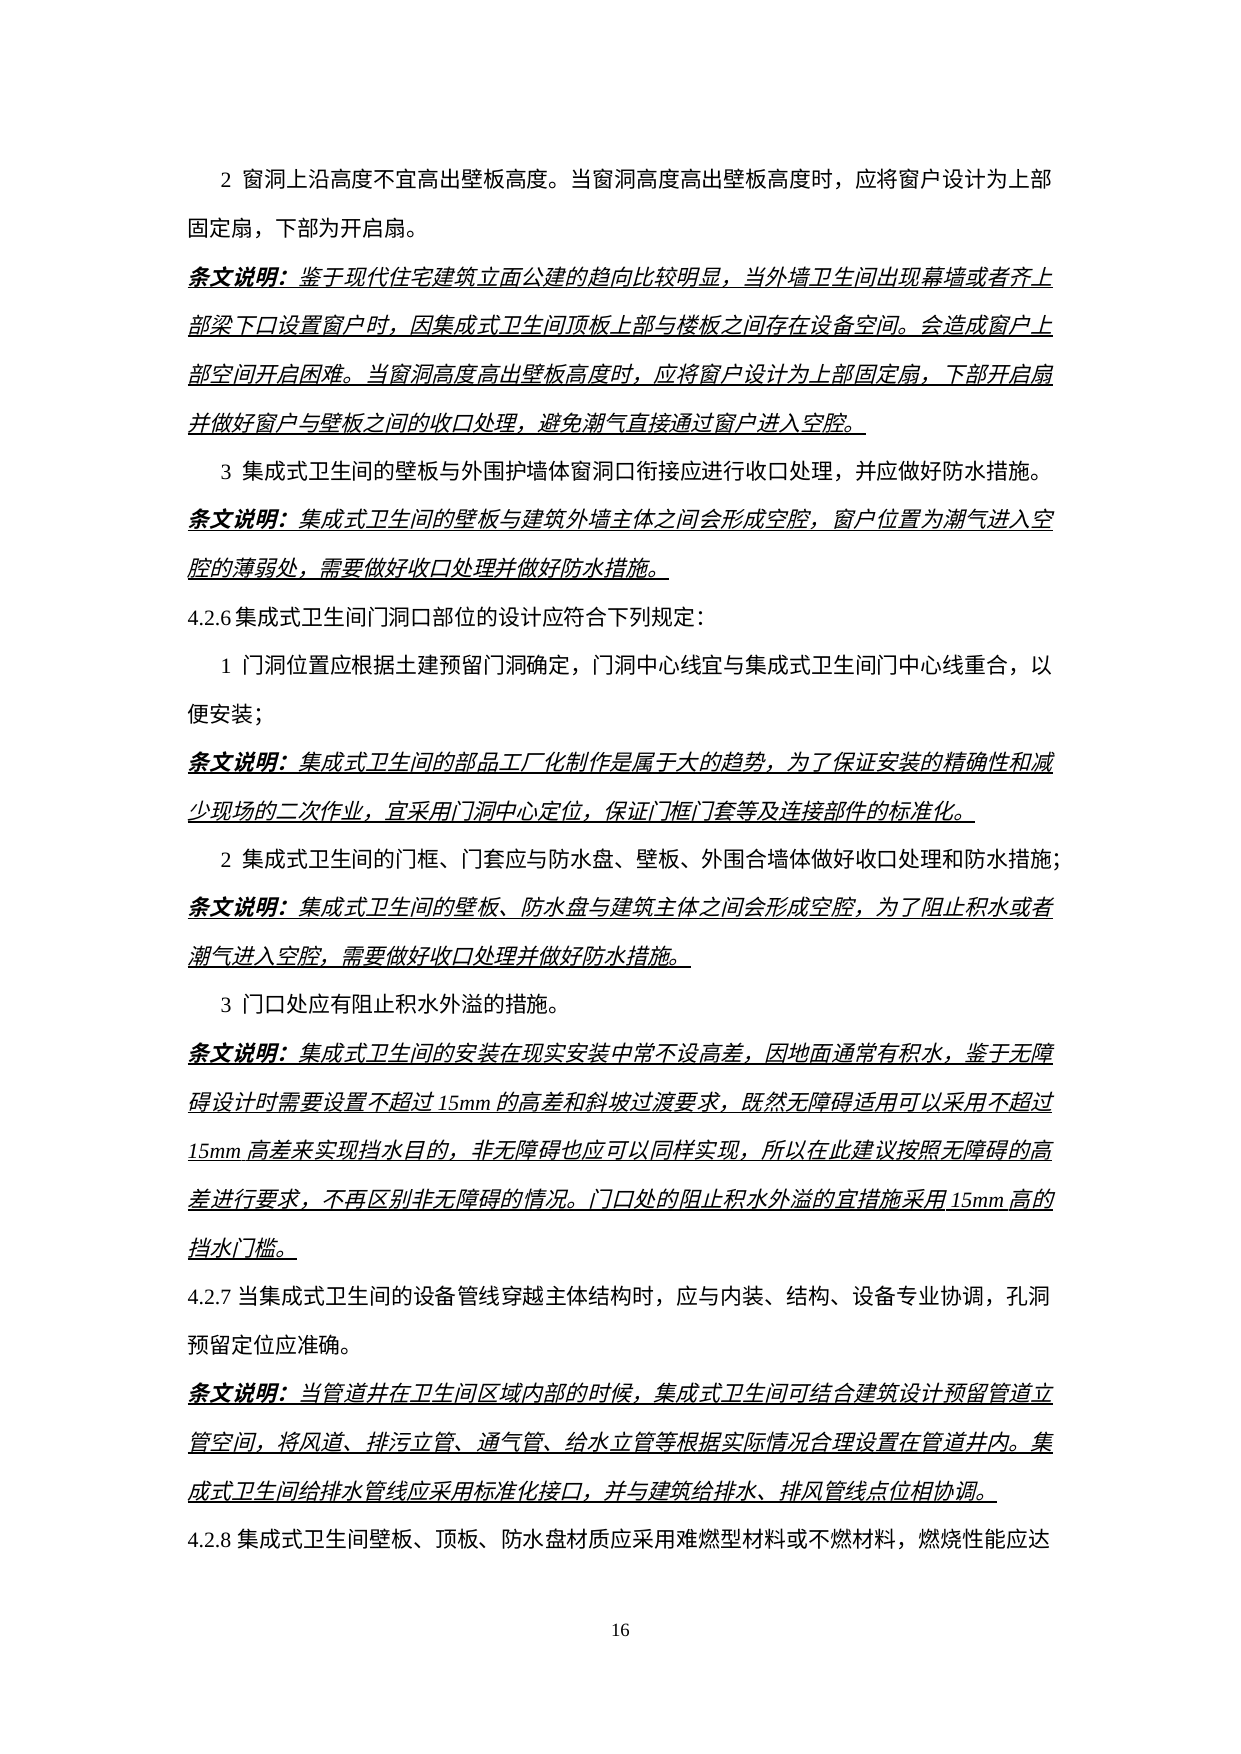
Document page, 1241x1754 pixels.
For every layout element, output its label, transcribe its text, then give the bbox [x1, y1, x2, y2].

text 条文说明：当管道井在卫生间区域内部的时候，集成式卫生间可结合建筑设计预留管道立管空间，将风道、排污立管、通气管、给水立管等根据实际情况合理设置在管道井内。集成式卫生间给排水管线应采用标准化接口，并与建筑给排水、排风管线点位相协调。 [187, 1453, 1053, 1506]
text 2 窗洞上沿高度不宜高出壁板高度。当窗洞高度高出壁板高度时，应将窗户设计为上部固定扇，下部为开启扇。 [187, 162, 1053, 243]
text 条文说明：鉴于现代住宅建筑立面公建的趋向比较明显，当外墙卫生间出现幕墙或者齐上部梁下口设置窗户时，因集成式卫生间顶板上部与楼板之间存在设备空间。会造成窗户上部空间开启困难。当窗洞高度高出壁板高度时，应将窗户设计为上部固定扇，下部开启扇。并做好窗户与壁板之间的收口处理，避免潮气直接通过窗户进入空腔。 [187, 259, 1053, 287]
text 条文说明：鉴于现代住宅建筑立面公建的趋向比较明显，当外墙卫生间出现幕墙或者齐上部梁下口设置窗户时，因集成式卫生间顶板上部与楼板之间存在设备空间。会造成窗户上部空间开启困难。当窗洞高度高出壁板高度时，应将窗户设计为上部固定扇，下部开启扇。并做好窗户与壁板之间的收口处理，避免潮气直接通过窗户进入空腔。 [187, 336, 1053, 384]
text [187, 1522, 1053, 1554]
text 条文说明：集成式卫生间的部品工厂化制作是属于大的趋势，为了保证安装的精确性和减少现场的二次作业，宜采用门洞中心定位，保证门框门套等及连接部件的标准化。 [187, 744, 1053, 772]
text 条文说明：集成式卫生间的安装在现实安装中常不设高差，因地面通常有积水，鉴于无障碍设计时需要设置不超过15mm的高差和斜坡过渡要求，既然无障碍适用可以采用不超过15mm高差来实现挡水目的，非无障碍也应可以同样实现，所以在此建议按照无障碍的高差进行要求，不再区别非无障碍的情况。门口处的阻止积水外溢的宜措施采用15mm高的挡水门槛。 [187, 1035, 1053, 1063]
text 4.2.7 当集成式卫生间的设备管线穿越主体结构时，应与内装、结构、设备专业协调，孔洞预留定位应准确。 [187, 1279, 1053, 1360]
text 条文说明：集成式卫生间的安装在现实安装中常不设高差，因地面通常有积水，鉴于无障碍设计时需要设置不超过15mm的高差和斜坡过渡要求，既然无障碍适用可以采用不超过15mm高差来实现挡水目的，非无障碍也应可以同样实现，所以在此建议按照无障碍的高差进行要求，不再区别非无障碍的情况。门口处的阻止积水外溢的宜措施采用15mm高的挡水门槛。 [187, 1064, 1053, 1263]
text 条文说明：当管道井在卫生间区域内部的时候，集成式卫生间可结合建筑设计预留管道立管空间，将风道、排污立管、通气管、给水立管等根据实际情况合理设置在管道井内。集成式卫生间给排水管线应采用标准化接口，并与建筑给排水、排风管线点位相协调。 [187, 1376, 1053, 1403]
text 条文说明：鉴于现代住宅建筑立面公建的趋向比较明显，当外墙卫生间出现幕墙或者齐上部梁下口设置窗户时，因集成式卫生间顶板上部与楼板之间存在设备空间。会造成窗户上部空间开启困难。当窗洞高度高出壁板高度时，应将窗户设计为上部固定扇，下部开启扇。并做好窗户与壁板之间的收口处理，避免潮气直接通过窗户进入空腔。 [187, 385, 1053, 438]
text 条文说明：当管道井在卫生间区域内部的时候，集成式卫生间可结合建筑设计预留管道立管空间，将风道、排污立管、通气管、给水立管等根据实际情况合理设置在管道井内。集成式卫生间给排水管线应采用标准化接口，并与建筑给排水、排风管线点位相协调。 [187, 1404, 1053, 1452]
text 4.2.6集成式卫生间门洞口部位的设计应符合下列规定： [187, 599, 1053, 632]
text 条文说明：集成式卫生间的壁板、防水盘与建筑主体之间会形成空腔，为了阻止积水或者潮气进入空腔，需要做好收口处理并做好防水措施。 [187, 890, 1053, 918]
text 3 集成式卫生间的壁板与外围护墙体窗洞口衔接应进行收口处理，并应做好防水措施。 [187, 454, 1053, 486]
text 条文说明：集成式卫生间的壁板、防水盘与建筑主体之间会形成空腔，为了阻止积水或者潮气进入空腔，需要做好收口处理并做好防水措施。 [187, 919, 1053, 971]
text 条文说明：集成式卫生间的壁板与建筑外墙主体之间会形成空腔，窗户位置为潮气进入空腔的薄弱处，需要做好收口处理并做好防水措施。 [187, 531, 1053, 583]
text 1 门洞位置应根据土建预留门洞确定，门洞中心线宜与集成式卫生间门中心线重合，以便安装； [187, 647, 1053, 729]
text 条文说明：鉴于现代住宅建筑立面公建的趋向比较明显，当外墙卫生间出现幕墙或者齐上部梁下口设置窗户时，因集成式卫生间顶板上部与楼板之间存在设备空间。会造成窗户上部空间开启困难。当窗洞高度高出壁板高度时，应将窗户设计为上部固定扇，下部开启扇。并做好窗户与壁板之间的收口处理，避免潮气直接通过窗户进入空腔。 [187, 288, 1053, 335]
text 2 集成式卫生间的门框、门套应与防水盘、壁板、外围合墙体做好收口处理和防水措施； [187, 842, 1053, 874]
text 条文说明：集成式卫生间的壁板与建筑外墙主体之间会形成空腔，窗户位置为潮气进入空腔的薄弱处，需要做好收口处理并做好防水措施。 [187, 502, 1053, 530]
text 条文说明：集成式卫生间的部品工厂化制作是属于大的趋势，为了保证安装的精确性和减少现场的二次作业，宜采用门洞中心定位，保证门框门套等及连接部件的标准化。 [187, 773, 1053, 826]
text 3 门口处应有阻止积水外溢的措施。 [187, 987, 1053, 1019]
